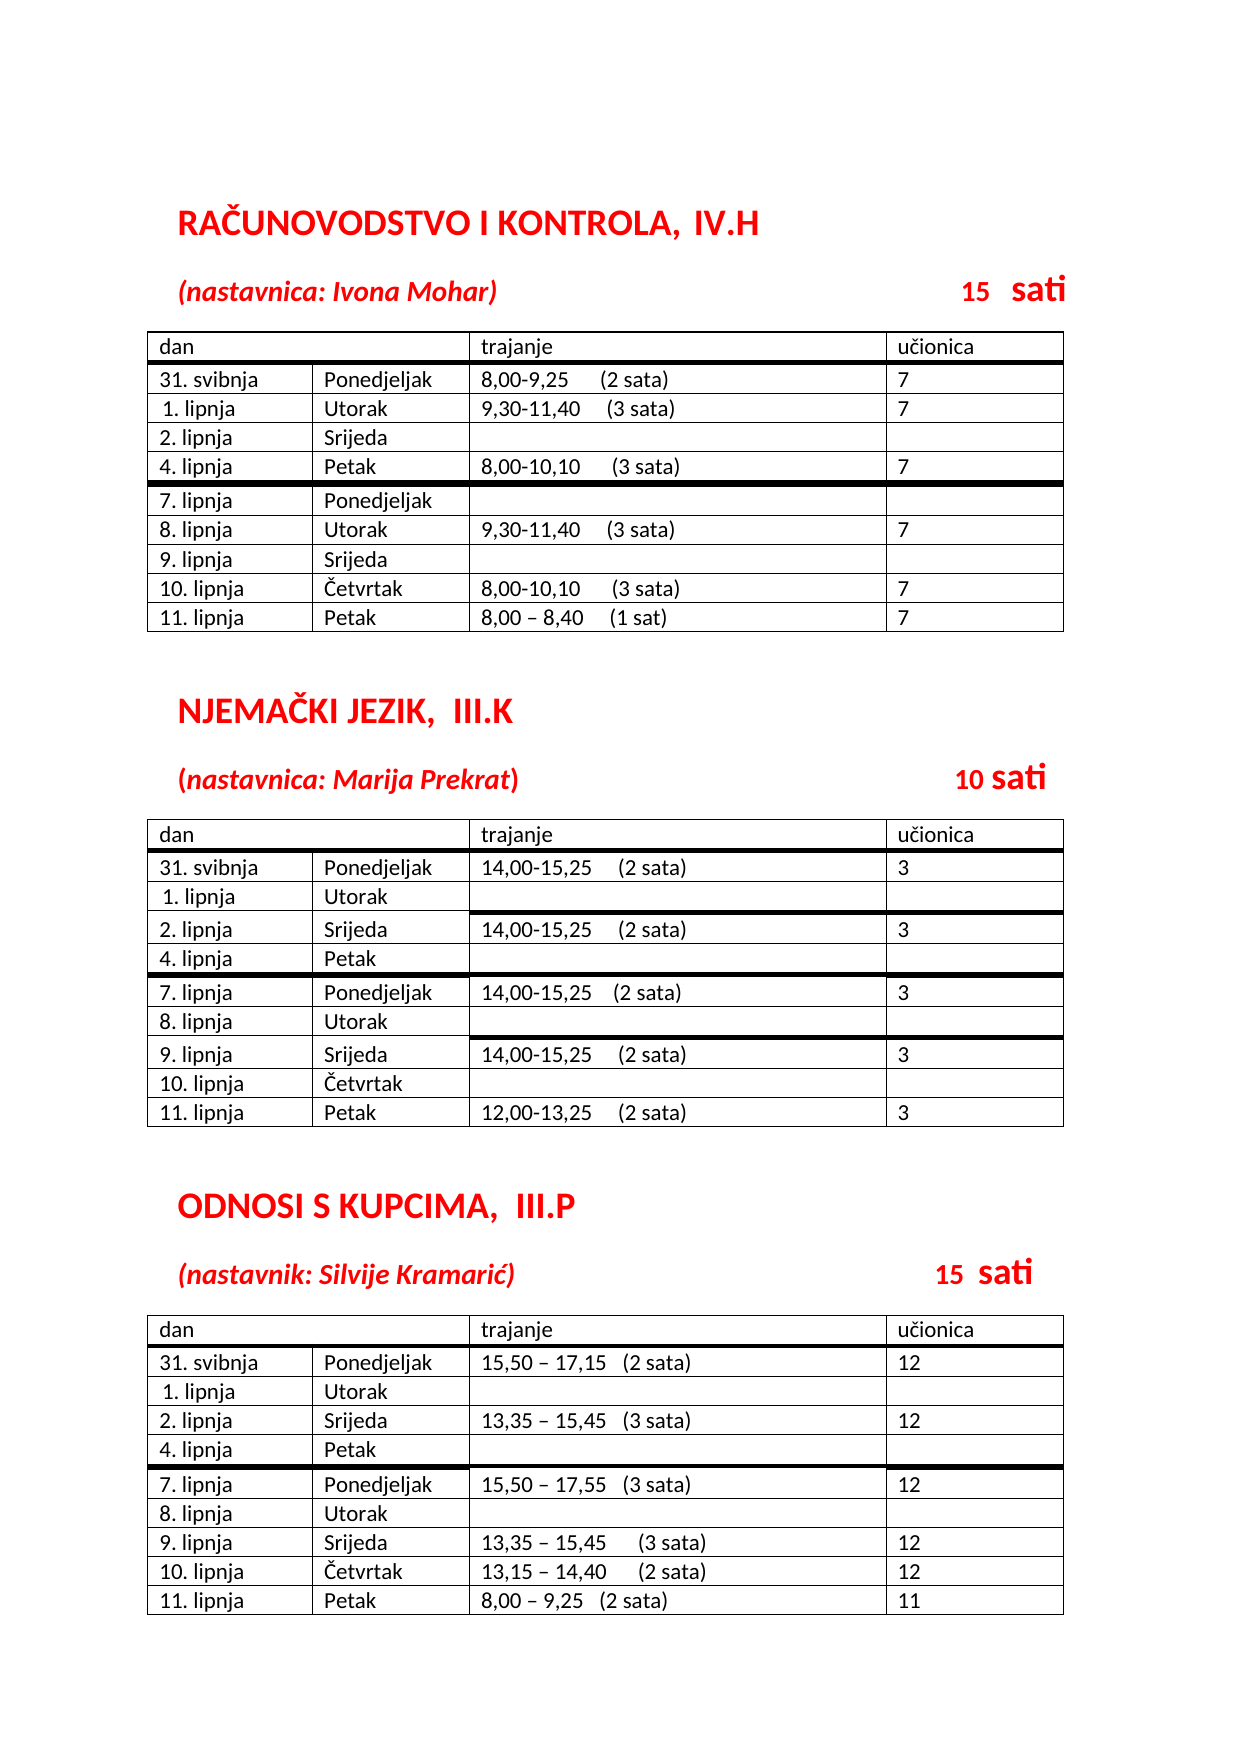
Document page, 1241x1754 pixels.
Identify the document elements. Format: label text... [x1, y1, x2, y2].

table_cell 8,00 – 8,40 (1 sat) [470, 603, 886, 631]
table_cell [470, 944, 886, 972]
table_cell Srijeda [313, 1036, 469, 1068]
table_cell 8. lipnja [148, 1499, 312, 1527]
table_cell 14,00-15,25 (2 sata) [470, 853, 886, 881]
table_cell Ponedjeljak [313, 487, 469, 514]
table_cell 12,00-13,25 (2 sata) [470, 1098, 886, 1126]
text NJEMAČKI JEZIK, III.K [177, 687, 1165, 733]
text ODNOSI S KUPCIMA, III.P [177, 1182, 1165, 1228]
table_header trajanje [470, 820, 886, 848]
table_header učionica [887, 333, 1063, 360]
table_cell 11. lipnja [148, 603, 312, 631]
table_cell Utorak [313, 394, 469, 422]
table_header dan [148, 820, 469, 848]
table_cell 15,50 – 17,15 (2 sata) [470, 1348, 886, 1376]
table_cell Četvrtak [313, 1069, 469, 1097]
table_cell 11 [887, 1586, 1063, 1614]
table_cell 12 [887, 1348, 1063, 1376]
table_cell 4. lipnja [148, 944, 312, 972]
table_cell 9. lipnja [148, 1528, 312, 1556]
table_cell Srijeda [313, 545, 469, 573]
table_cell [887, 423, 1063, 451]
table_cell [887, 1435, 1063, 1463]
table_cell 14,00-15,25 (2 sata) [470, 1040, 886, 1068]
table_cell Četvrtak [313, 574, 469, 602]
table_cell [470, 882, 886, 910]
text RAČUNOVODSTVO I KONTROLA, IV.H [177, 199, 1165, 245]
table_cell 10. lipnja [148, 574, 312, 602]
table_header trajanje [470, 1316, 886, 1343]
table_cell 7 [887, 603, 1063, 631]
table_cell Srijeda [313, 423, 469, 451]
table_cell 14,00-15,25 (2 sata) [470, 915, 886, 943]
table_cell 3 [887, 978, 1063, 1006]
table_header dan [148, 1316, 469, 1343]
table_cell [887, 944, 1063, 972]
table_cell [887, 1007, 1063, 1035]
table_cell [470, 1499, 886, 1527]
table_header trajanje [470, 333, 886, 360]
table_cell [470, 545, 886, 573]
table_cell Utorak [313, 1007, 469, 1035]
table_cell Ponedjeljak [313, 978, 469, 1006]
table_cell Utorak [313, 516, 469, 544]
table_cell 3 [887, 1098, 1063, 1126]
table_cell 7 [887, 516, 1063, 544]
table_cell Petak [313, 603, 469, 631]
table_cell 12 [887, 1557, 1063, 1585]
table_cell Petak [313, 944, 469, 972]
table_header učionica [887, 1316, 1063, 1343]
table_cell Ponedjeljak [313, 1470, 469, 1498]
table_cell 7 [887, 574, 1063, 602]
table_cell Ponedjeljak [313, 365, 469, 393]
list (nastavnica: Ivona Mohar) 15 sati [177, 265, 1165, 311]
table_cell 1. lipnja [148, 1377, 312, 1405]
table_cell 4. lipnja [148, 1435, 312, 1463]
table_cell 3 [887, 1040, 1063, 1068]
table_cell [470, 1069, 886, 1097]
table_cell 7 [887, 394, 1063, 422]
table_cell 8,00 – 9,25 (2 sata) [470, 1586, 886, 1614]
table_cell 8,00-10,10 (3 sata) [470, 452, 886, 480]
table_cell 8. lipnja [148, 1007, 312, 1035]
table_cell 7. lipnja [148, 487, 312, 514]
list (nastavnica: Marija Prekrat) 10 sati [177, 753, 1165, 799]
table_cell 8,00-9,25 (2 sata) [470, 365, 886, 393]
table_cell [887, 1499, 1063, 1527]
table_cell Petak [313, 1098, 469, 1126]
table_cell 1. lipnja [148, 882, 312, 910]
table_cell 3 [887, 915, 1063, 943]
table_cell 9,30-11,40 (3 sata) [470, 394, 886, 422]
table_cell [887, 1069, 1063, 1097]
table_cell 4. lipnja [148, 452, 312, 480]
table_cell 8,00-10,10 (3 sata) [470, 574, 886, 602]
table_cell [887, 545, 1063, 573]
table_cell 12 [887, 1528, 1063, 1556]
table_cell Srijeda [313, 1528, 469, 1556]
table_cell 3 [887, 853, 1063, 881]
table_cell [887, 487, 1063, 514]
table_cell Petak [313, 1435, 469, 1463]
table_cell 8. lipnja [148, 516, 312, 544]
table_cell Utorak [313, 882, 469, 910]
table_cell 1. lipnja [148, 394, 312, 422]
table_cell 7. lipnja [148, 1470, 312, 1498]
table_cell Ponedjeljak [313, 1348, 469, 1376]
table_header učionica [887, 820, 1063, 848]
table_cell [887, 1377, 1063, 1405]
table_cell 12 [887, 1406, 1063, 1434]
table_cell 13,15 – 14,40 (2 sata) [470, 1557, 886, 1585]
table_cell 31. svibnja [148, 1348, 312, 1376]
table_header dan [148, 333, 469, 360]
table_cell Četvrtak [313, 1557, 469, 1585]
table_cell 9. lipnja [148, 545, 312, 573]
table_cell 10. lipnja [148, 1557, 312, 1585]
table_cell 7. lipnja [148, 978, 312, 1006]
table_cell 2. lipnja [148, 911, 312, 943]
table_cell Petak [313, 1586, 469, 1614]
table_cell 9. lipnja [148, 1036, 312, 1068]
table_cell 12 [887, 1470, 1063, 1498]
table_cell 31. svibnja [148, 365, 312, 393]
table_cell Petak [313, 452, 469, 480]
table_cell [470, 1007, 886, 1035]
table_cell 14,00-15,25 (2 sata) [470, 977, 886, 1006]
table_cell 15,50 – 17,55 (3 sata) [470, 1468, 886, 1498]
table_cell Srijeda [313, 1406, 469, 1434]
table_cell [887, 882, 1063, 910]
table_cell [470, 1435, 886, 1463]
table_cell Utorak [313, 1499, 469, 1527]
table_cell Srijeda [313, 911, 469, 943]
table_cell 2. lipnja [148, 1406, 312, 1434]
table_cell Ponedjeljak [313, 853, 469, 881]
table_cell Utorak [313, 1377, 469, 1405]
table_cell 7 [887, 452, 1063, 480]
table_cell [470, 423, 886, 451]
table_cell 13,35 – 15,45 (3 sata) [470, 1406, 886, 1434]
table_cell 2. lipnja [148, 423, 312, 451]
table_cell 11. lipnja [148, 1586, 312, 1614]
table_cell [470, 1377, 886, 1405]
table_cell 9,30-11,40 (3 sata) [470, 516, 886, 544]
table_cell 11. lipnja [148, 1098, 312, 1126]
table_cell 31. svibnja [148, 853, 312, 881]
table_cell 7 [887, 365, 1063, 393]
table_cell 13,35 – 15,45 (3 sata) [470, 1528, 886, 1556]
table_cell [470, 487, 886, 514]
table_cell 10. lipnja [148, 1069, 312, 1097]
text (nastavnik: Silvije Kramarić) 15 sati [177, 1248, 1165, 1294]
